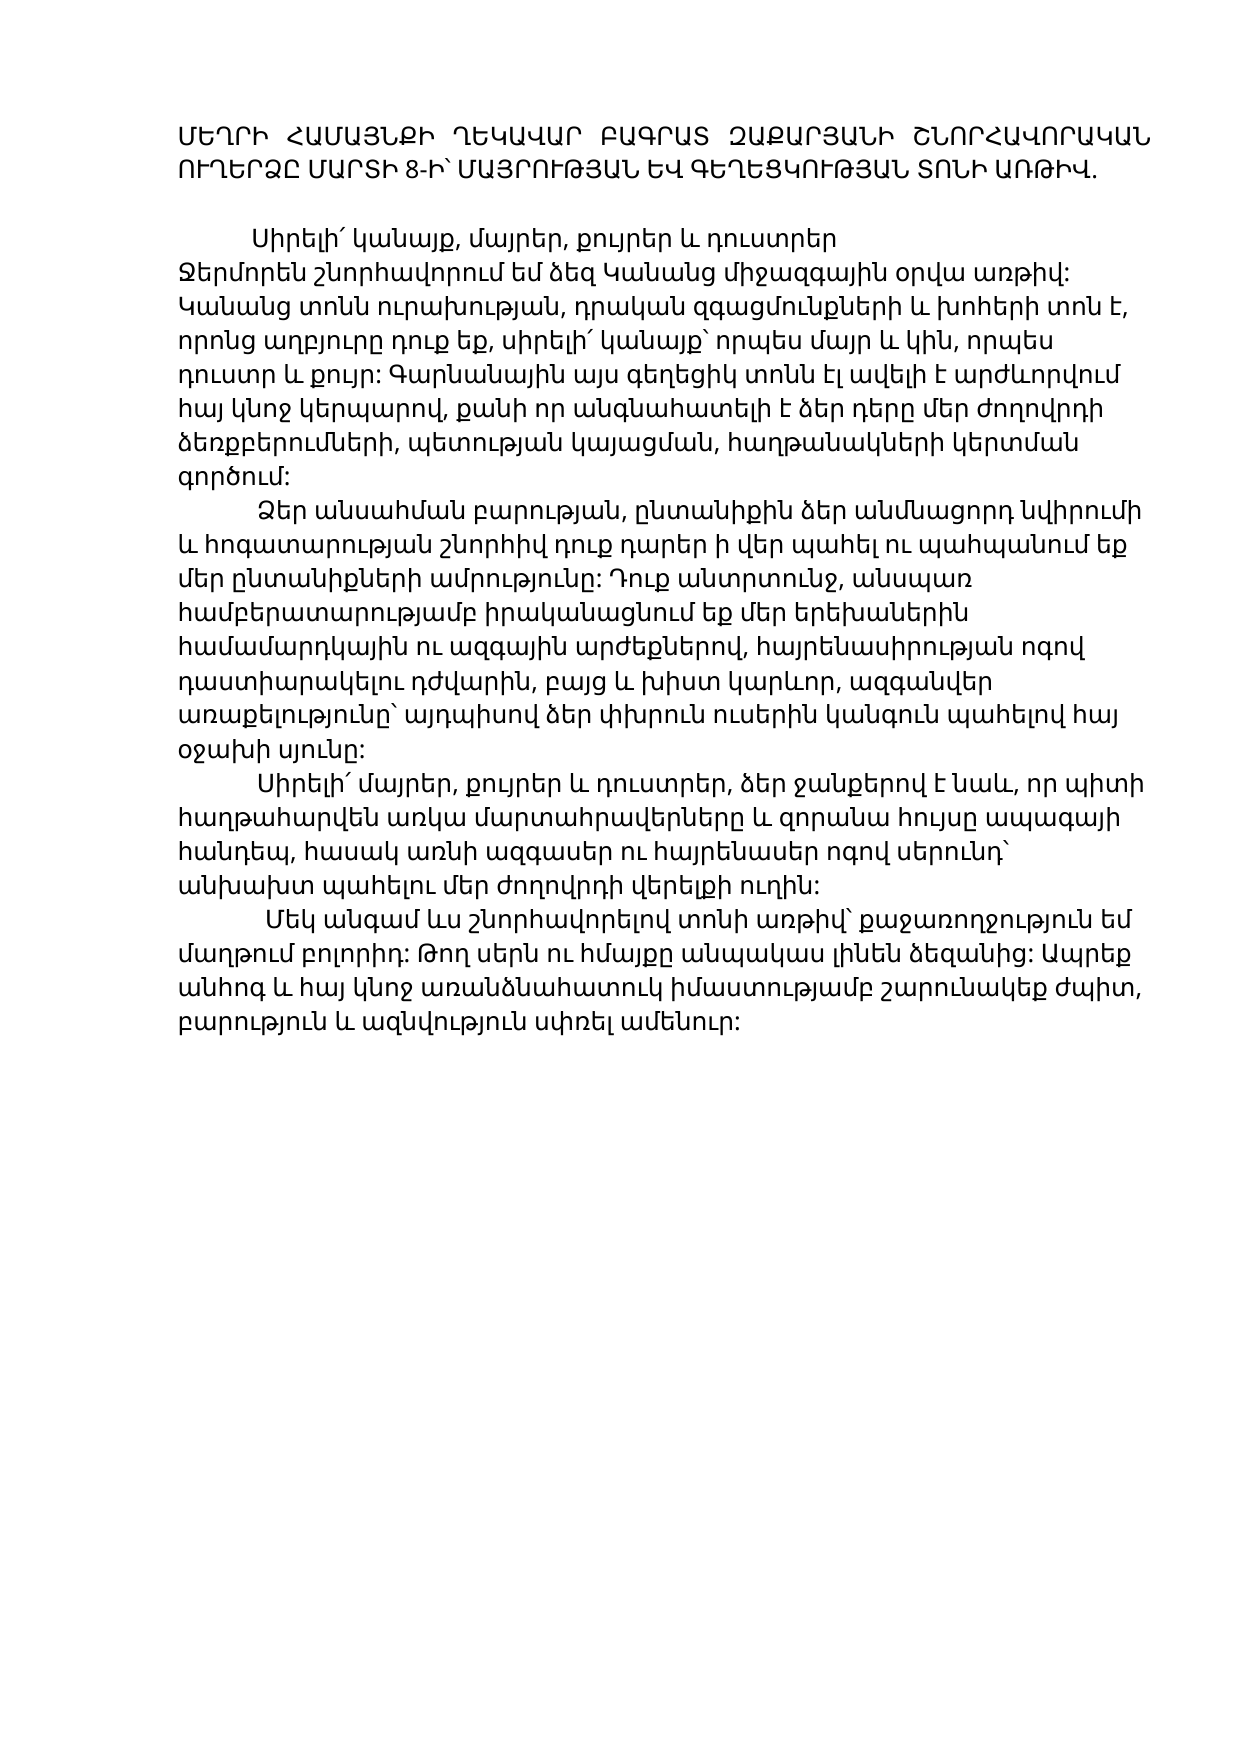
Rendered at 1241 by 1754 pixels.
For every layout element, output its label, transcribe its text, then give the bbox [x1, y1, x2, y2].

text Սիրելի՛ կանայք, մայրեր, քույրեր և դուստրեր Ջերմորեն շնորհավորում եմ ձեզ Կանանց միջազգային օրվա առթիվ: Կանանց տոնն ուրախության, դրական զգացմունքների և խոհերի տոն է, որոնց աղբյուրը դուք եք, սիրելի՛ կանայք՝ որպես մայր և կին, որպես դուստր և քույր: Գարնանային այս գեղեցիկ տոնն էլ ավելի է արժևորվում հայ կնոջ կերպարով, քանի որ անգնահատելի է ձեր դերը մեր ժողովրդի ձեռքբերումների, պետության կայացման, հաղթանակների կերտման գործում: Ձեր անսահման բարության, ընտանիքին ձեր անմնացորդ նվիրումի և հոգատարության շնորհիվ դուք դարեր ի վեր պահել ու պահպանում եք մեր ընտանիքների ամրությունը: Դուք անտրտունջ, անսպառ համբերատարությամբ իրականացնում եք մեր երեխաներին համամարդկային ու ազգային արժեքներով, հայրենասիրության ոգով դաստիարակելու դժվարին, բայց և խիստ կարևոր, ազգանվեր առաքելությունը՝ այդպիսով ձեր փխրուն ուսերին կանգուն պահելով հայ օջախի սյունը: Սիրելի՛ մայրեր, քույրեր և դուստրեր, ձեր ջանքերով է նաև, որ պիտի հաղթահարվեն առկա մարտահրավերները և զորանա հույսը ապագայի հանդեպ, հասակ առնի ազգասեր ու հայրենասեր ոգով սերունդ՝ անխախտ պահելու մեր ժողովրդի վերելքի ուղին: Մեկ անգամ ևս շնորհավորելով տոնի առթիվ՝ քաջառողջություն եմ մաղթում բոլորիդ: Թող սերն ու հմայքը անպակաս լինեն ձեզանից: Ապրեք անհոգ և հայ կնոջ առանձնահատուկ իմաստությամբ շարունակեք ժպիտ, բարություն և ազնվություն սփռել ամենուր: [177, 220, 1152, 1038]
text ՄԵՂՐԻ ՀԱՄԱՅՆՔԻ ՂԵԿԱՎԱՐ ԲԱԳՐԱՏ ԶԱՔԱՐՅԱՆԻ ՇՆՈՐՀԱՎՈՐԱԿԱՆ ՈՒՂԵՐՁԸ ՄԱՐՏԻ 8-Ի՝ ՄԱՅՐՈՒԹՅԱՆ ԵՎ ԳԵՂԵՑԿՈՒԹՅԱՆ ՏՈՆԻ ԱՌԹԻՎ. [177, 118, 1152, 186]
